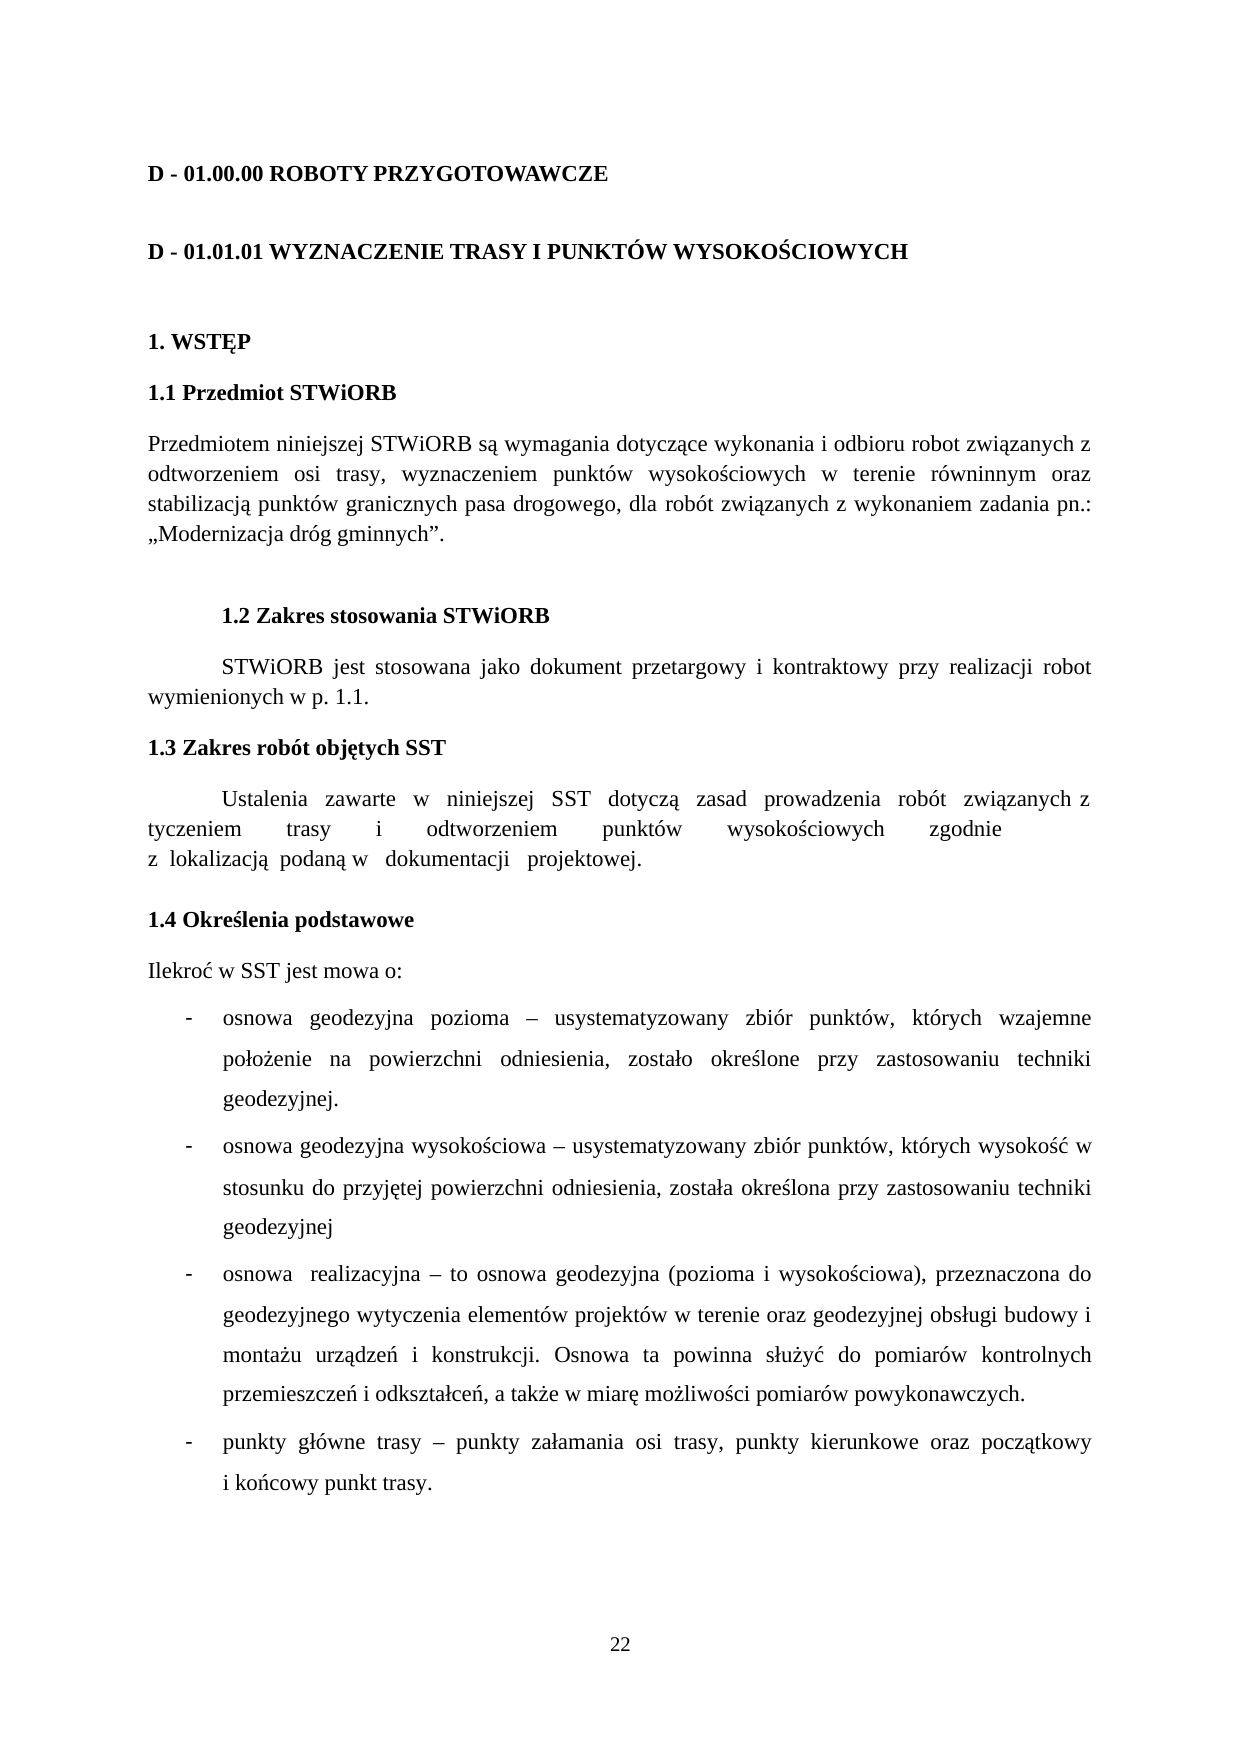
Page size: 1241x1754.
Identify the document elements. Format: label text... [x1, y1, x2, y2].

text 1. WSTĘP [148, 328, 1093, 354]
list punkty główne trasy – punkty załamania osi trasy, punkty kierunkowe oraz początkowy i końcowy punkt trasy. [185, 1425, 1093, 1495]
list osnowa geodezyjna pozioma – usystematyzowany zbiór punktów, których wzajemne położenie na powierzchni odniesienia, zostało określone przy zastosowaniu techniki geodezyjnej. [185, 1001, 1093, 1111]
text 1.4 Określenia podstawowe [148, 906, 1093, 932]
text STWiORB jest stosowana jako dokument przetargowy i kontraktowy przy realizacji robot wymienionych w p. 1.1. [148, 653, 1093, 709]
text 1.2 Zakres stosowania STWiORB [148, 602, 1093, 628]
text 1.3 Zakres robót objętych SST [148, 734, 1093, 760]
subtitle D - 01.00.00 ROBOTY PRZYGOTOWAWCZE [148, 160, 1093, 187]
text 1.1 Przedmiot STWiORB [148, 379, 1093, 405]
list osnowa geodezyjna wysokościowa – usystematyzowany zbiór punktów, których wysokość w stosunku do przyjętej powierzchni odniesienia, została określona przy zastosowaniu techniki geodezyjnej [185, 1129, 1093, 1239]
text Przedmiotem niniejszej STWiORB są wymagania dotyczące wykonania i odbioru robot związanych z odtworzeniem osi trasy, wyznaczeniem punktów wysokościowych w terenie równinnym oraz stabilizacją punktów granicznych pasa drogowego, dla robót związanych z wykonaniem zadania pn.: „Modernizacja dróg gminnych”. [148, 430, 1093, 547]
subtitle D - 01.01.01 WYZNACZENIE TRASY I PUNKTÓW WYSOKOŚCIOWYCH [148, 238, 1093, 264]
list osnowa realizacyjna – to osnowa geodezyjna (pozioma i wysokościowa), przeznaczona do geodezyjnego wytyczenia elementów projektów w terenie oraz geodezyjnej obsługi budowy i montażu urządzeń i konstrukcji. Osnowa ta powinna służyć do pomiarów kontrolnych przemieszczeń i odkształceń, a także w miarę możliwości pomiarów powykonawczych. [185, 1257, 1093, 1407]
text Ilekroć w SST jest mowa o: [148, 957, 1093, 983]
text Ustalenia zawarte w niniejszej SST dotyczą zasad prowadzenia robót związanych z tyczeniem trasy i odtworzeniem punktów wysokościowych zgodnie z lokalizacją podaną w dokumentacji projektowej. [148, 785, 1093, 872]
